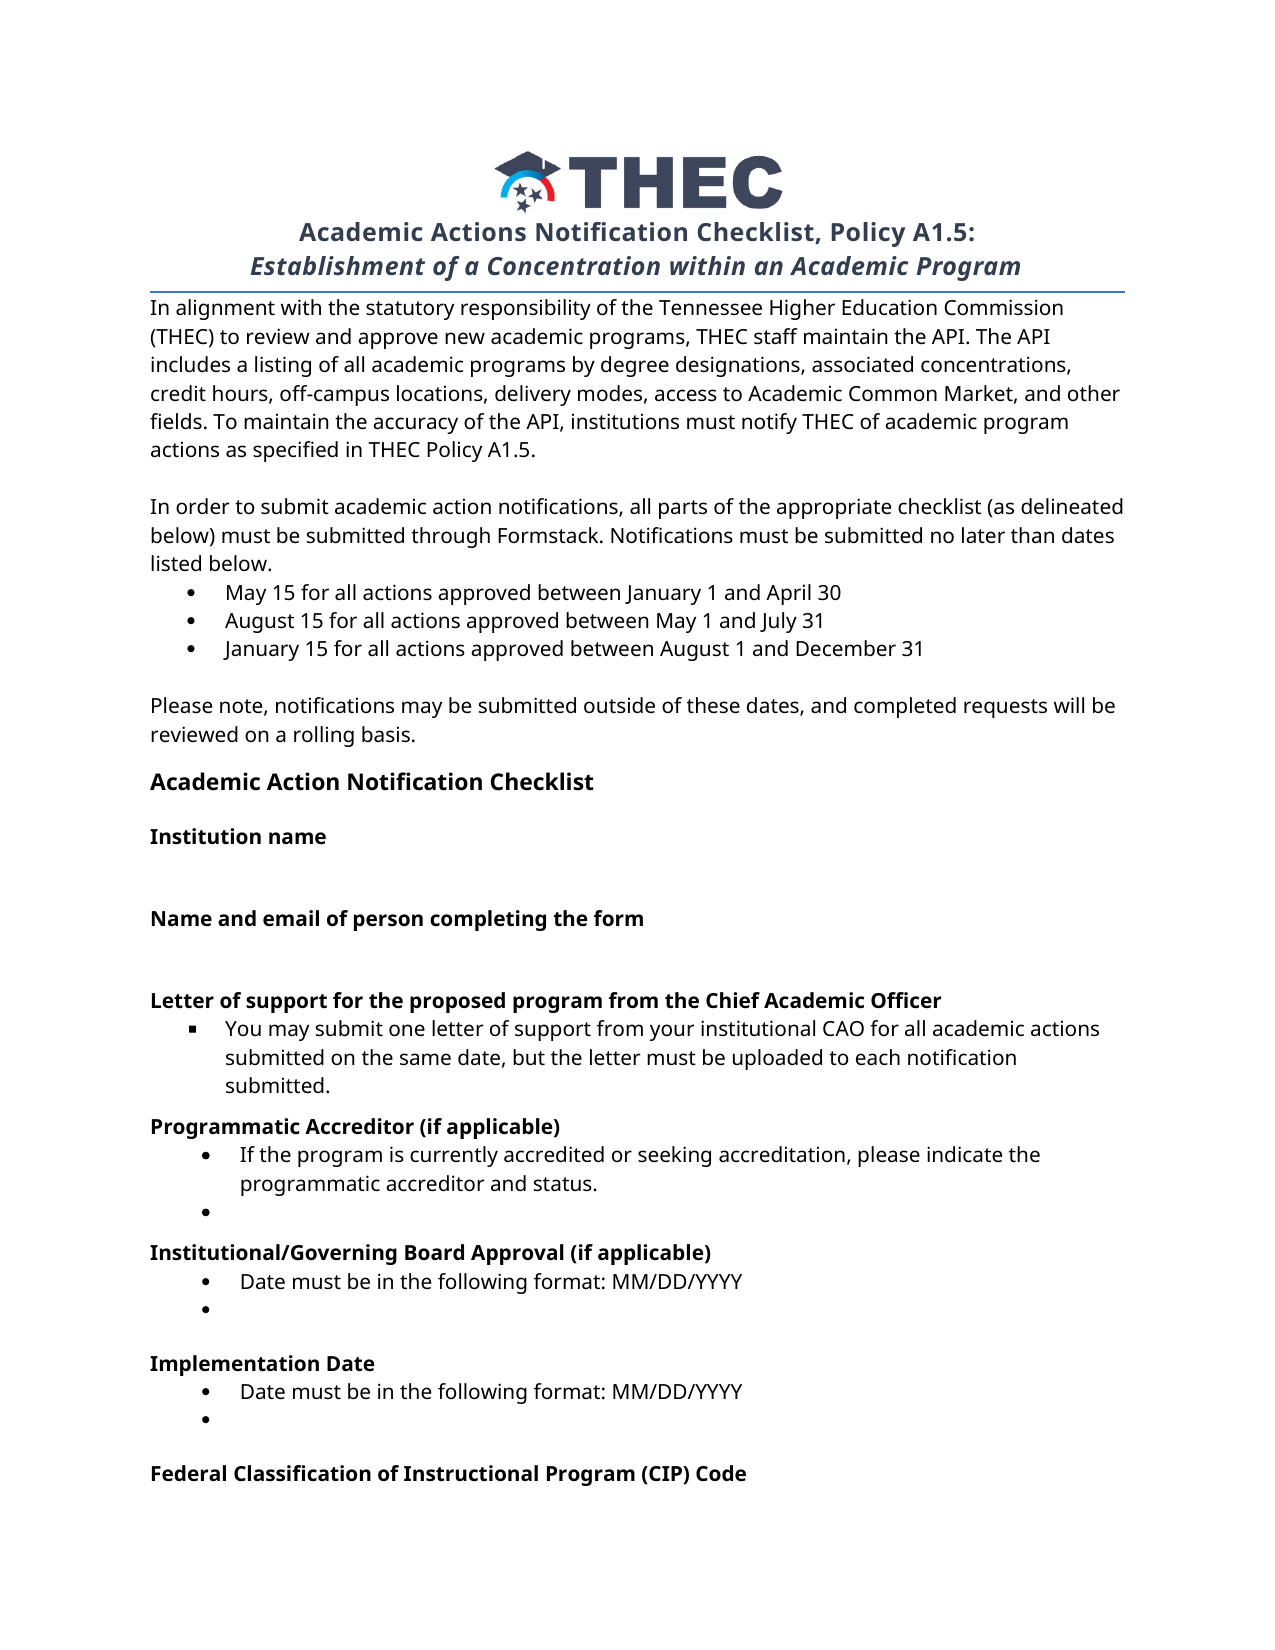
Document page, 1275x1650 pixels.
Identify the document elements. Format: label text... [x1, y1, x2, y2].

text Academic Actions Notification Checklist, Policy A1.5: [150, 215, 1125, 249]
text Establishment of a Concentration within an Academic Program [150, 249, 1125, 291]
text Implementation Date [150, 1349, 1125, 1377]
text Academic Action Notification Checklist [150, 765, 1125, 797]
text Please note, notifications may be submitted outside of these dates, and completed requests will be reviewed on a rolling basis. [150, 691, 1125, 748]
list January 15 for all actions approved between August 1 and December 31 [187, 634, 1125, 663]
text In alignment with the statutory responsibility of the Tennessee Higher Education Commission (THEC) to review and approve new academic programs, THEC staff maintain the API. The API includes a listing of all academic programs by degree designations, associated concentrations, credit hours, off-campus locations, delivery modes, access to Academic Common Market, and other fields. To maintain the accuracy of the API, institutions must notify THEC of academic program actions as specified in THEC Policy A1.5. [150, 293, 1125, 464]
text Federal Classification of Instructional Program (CIP) Code [150, 1459, 1125, 1487]
text Name and email of person completing the form [150, 904, 1125, 932]
picture [492, 150, 783, 215]
text Letter of support for the proposed program from the Chief Academic Officer [150, 986, 1125, 1014]
text Institution name [150, 822, 1125, 851]
list Date must be in the following format: MM/DD/YYYY [202, 1267, 1125, 1295]
list Date must be in the following format: MM/DD/YYYY [202, 1377, 1125, 1406]
list May 15 for all actions approved between January 1 and April 30 [187, 578, 1125, 606]
list If the program is currently accredited or seeking accreditation, please indicate the programmatic accreditor and status. [202, 1141, 1125, 1197]
text In order to submit academic action notifications, all parts of the appropriate checklist (as delineated below) must be submitted through Formstack. Notifications must be submitted no later than dates listed below. [150, 492, 1125, 578]
text Programmatic Accreditor (if applicable) [150, 1112, 1125, 1141]
list August 15 for all actions approved between May 1 and July 31 [187, 606, 1125, 634]
text Institutional/Governing Board Approval (if applicable) [150, 1238, 1125, 1267]
list You may submit one letter of support from your institutional CAO for all academic actions submitted on the same date, but the letter must be uploaded to each notification submitted. [187, 1014, 1125, 1100]
